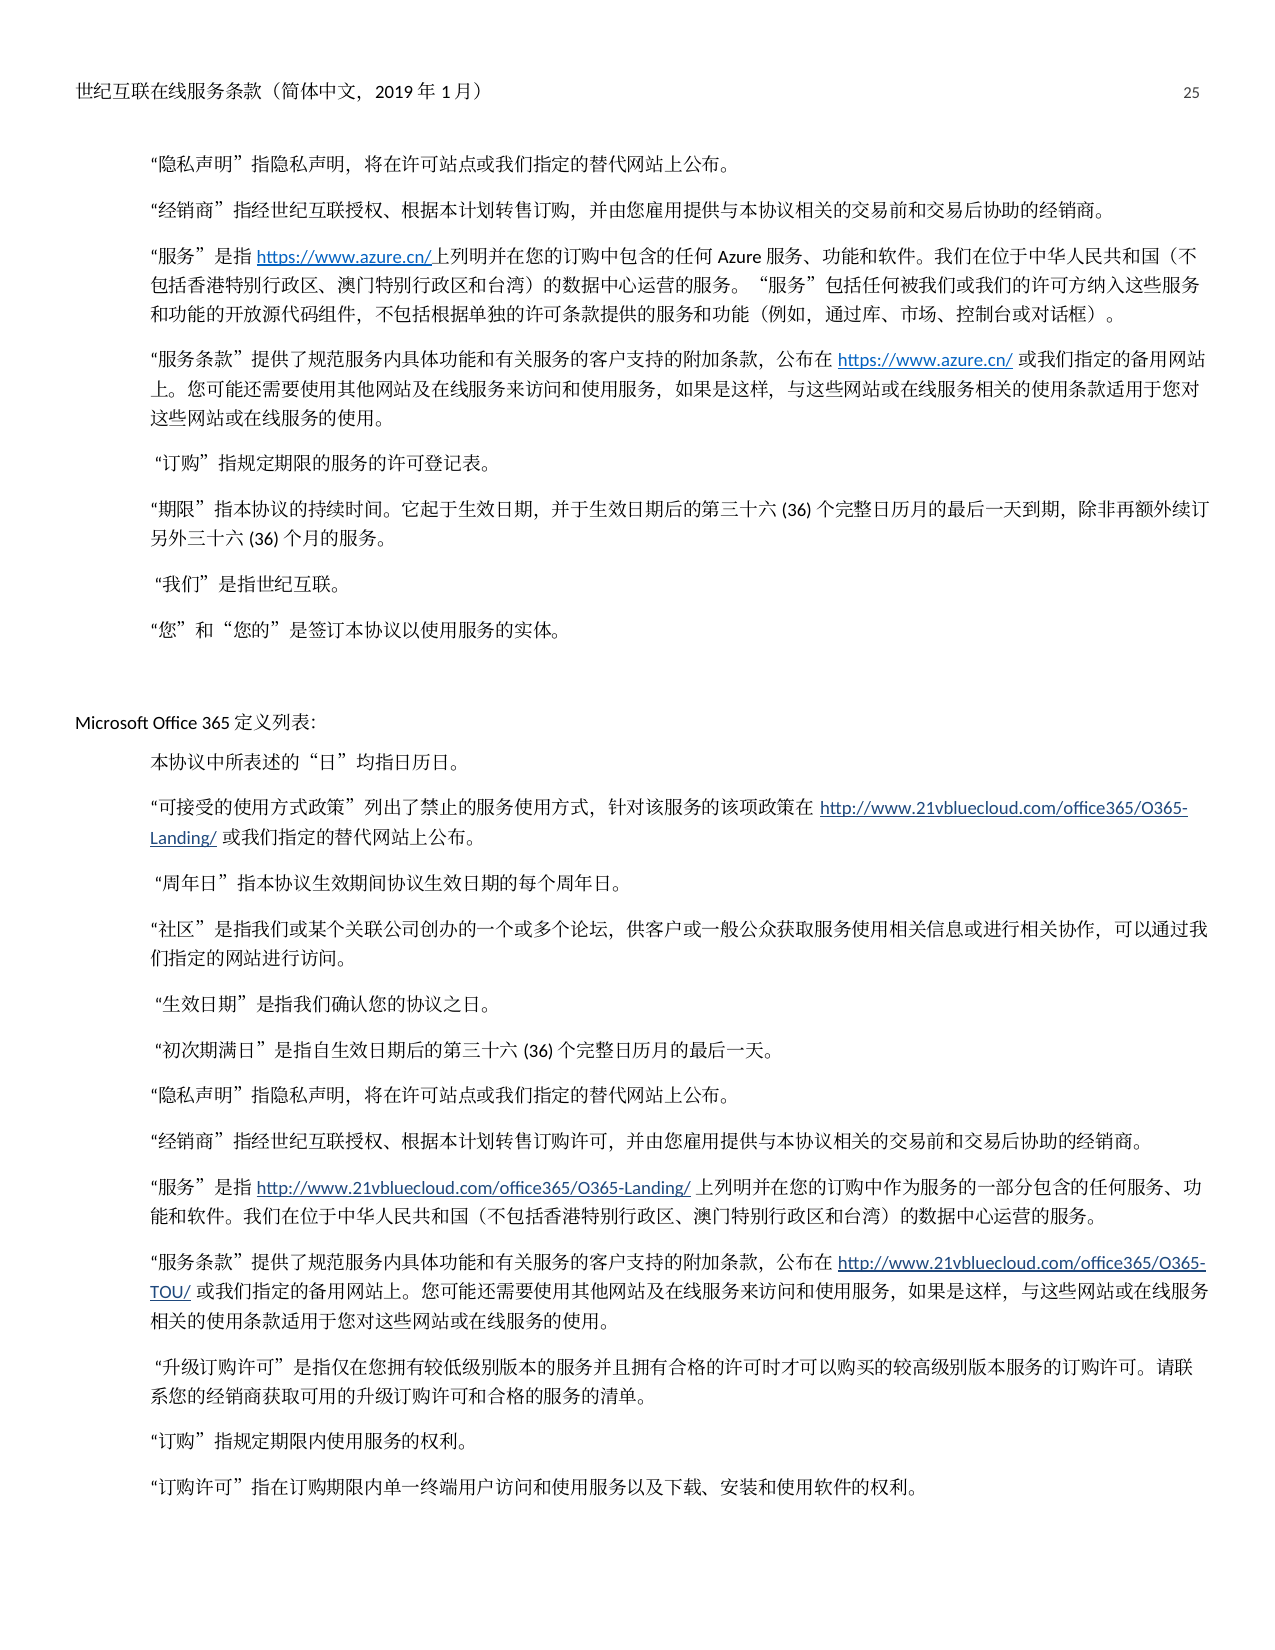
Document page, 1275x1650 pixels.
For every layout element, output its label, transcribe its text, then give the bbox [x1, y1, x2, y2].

text “可接受的使用方式政策”列出了禁止的服务使用方式，针对该服务的该项政策在 http://www.21vbluecloud.com/office365/O365-Landing/ 或我们指定的替代网站上公布。 [150, 793, 1211, 850]
text “经销商”指经世纪互联授权、根据本计划转售订购许可，并由您雇用提供与本协议相关的交易前和交易后协助的经销商。 [150, 1127, 1211, 1154]
text “服务条款”提供了规范服务内具体功能和有关服务的客户支持的附加条款，公布在 http://www.21vbluecloud.com/office365/O365-TOU/ 或我们指定的备用网站上。您可能还需要使用其他网站及在线服务来访问和使用服务，如果是这样，与这些网站或在线服务相关的使用条款适用于您对这些网站或在线服务的使用。 [150, 1247, 1211, 1334]
text “初次期满日”是指自生效日期后的第三十六 (36) 个完整日历月的最后一天。 [150, 1036, 1211, 1062]
text “服务”是指 https://www.azure.cn/上列明并在您的订购中包含的任何 Azure 服务、功能和软件。我们在位于中华人民共和国（不包括香港特别行政区、澳门特别行政区和台湾）的数据中心运营的服务。“服务”包括任何被我们或我们的许可方纳入这些服务和功能的开放源代码组件，不包括根据单独的许可条款提供的服务和功能（例如，通过库、市场、控制台或对话框）。 [150, 241, 1211, 327]
text “订购”指规定期限内使用服务的权利。 [150, 1427, 1211, 1454]
text “服务”是指 http://www.21vbluecloud.com/office365/O365-Landing/ 上列明并在您的订购中作为服务的一部分包含的任何服务、功能和软件。我们在位于中华人民共和国（不包括香港特别行政区、澳门特别行政区和台湾）的数据中心运营的服务。 [150, 1173, 1211, 1229]
text “生效日期”是指我们确认您的协议之日。 [150, 990, 1211, 1017]
text “期限”指本协议的持续时间。它起于生效日期，并于生效日期后的第三十六 (36) 个完整日历月的最后一天到期，除非再额外续订另外三十六 (36) 个月的服务。 [150, 495, 1211, 551]
text “订购许可”指在订购期限内单一终端用户访问和使用服务以及下载、安装和使用软件的权利。 [150, 1473, 1211, 1500]
text “隐私声明”指隐私声明，将在许可站点或我们指定的替代网站上公布。 [150, 1081, 1211, 1108]
text “您”和“您的”是签订本协议以使用服务的实体。 [150, 615, 1211, 642]
list Microsoft Office 365 定义列表： [75, 708, 1200, 735]
text “服务条款”提供了规范服务内具体功能和有关服务的客户支持的附加条款，公布在 https://www.azure.cn/ 或我们指定的备用网站上。您可能还需要使用其他网站及在线服务来访问和使用服务，如果是这样，与这些网站或在线服务相关的使用条款适用于您对这些网站或在线服务的使用。 [150, 345, 1211, 430]
text “周年日”指本协议生效期间协议生效日期的每个周年日。 [150, 869, 1211, 896]
text “社区”是指我们或某个关联公司创办的一个或多个论坛，供客户或一般公众获取服务使用相关信息或进行相关协作，可以通过我们指定的网站进行访问。 [150, 915, 1211, 971]
text “升级订购许可”是指仅在您拥有较低级别版本的服务并且拥有合格的许可时才可以购买的较高级别版本服务的订购许可。请联系您的经销商获取可用的升级订购许可和合格的服务的清单。 [150, 1352, 1211, 1408]
text 本协议中所表述的“日”均指日历日。 [150, 747, 1211, 774]
text “经销商”指经世纪互联授权、根据本计划转售订购，并由您雇用提供与本协议相关的交易前和交易后协助的经销商。 [150, 196, 1211, 223]
text “订购”指规定期限的服务的许可登记表。 [150, 449, 1211, 476]
text “隐私声明”指隐私声明，将在许可站点或我们指定的替代网站上公布。 [150, 150, 1211, 177]
text “我们”是指世纪互联。 [150, 570, 1211, 597]
